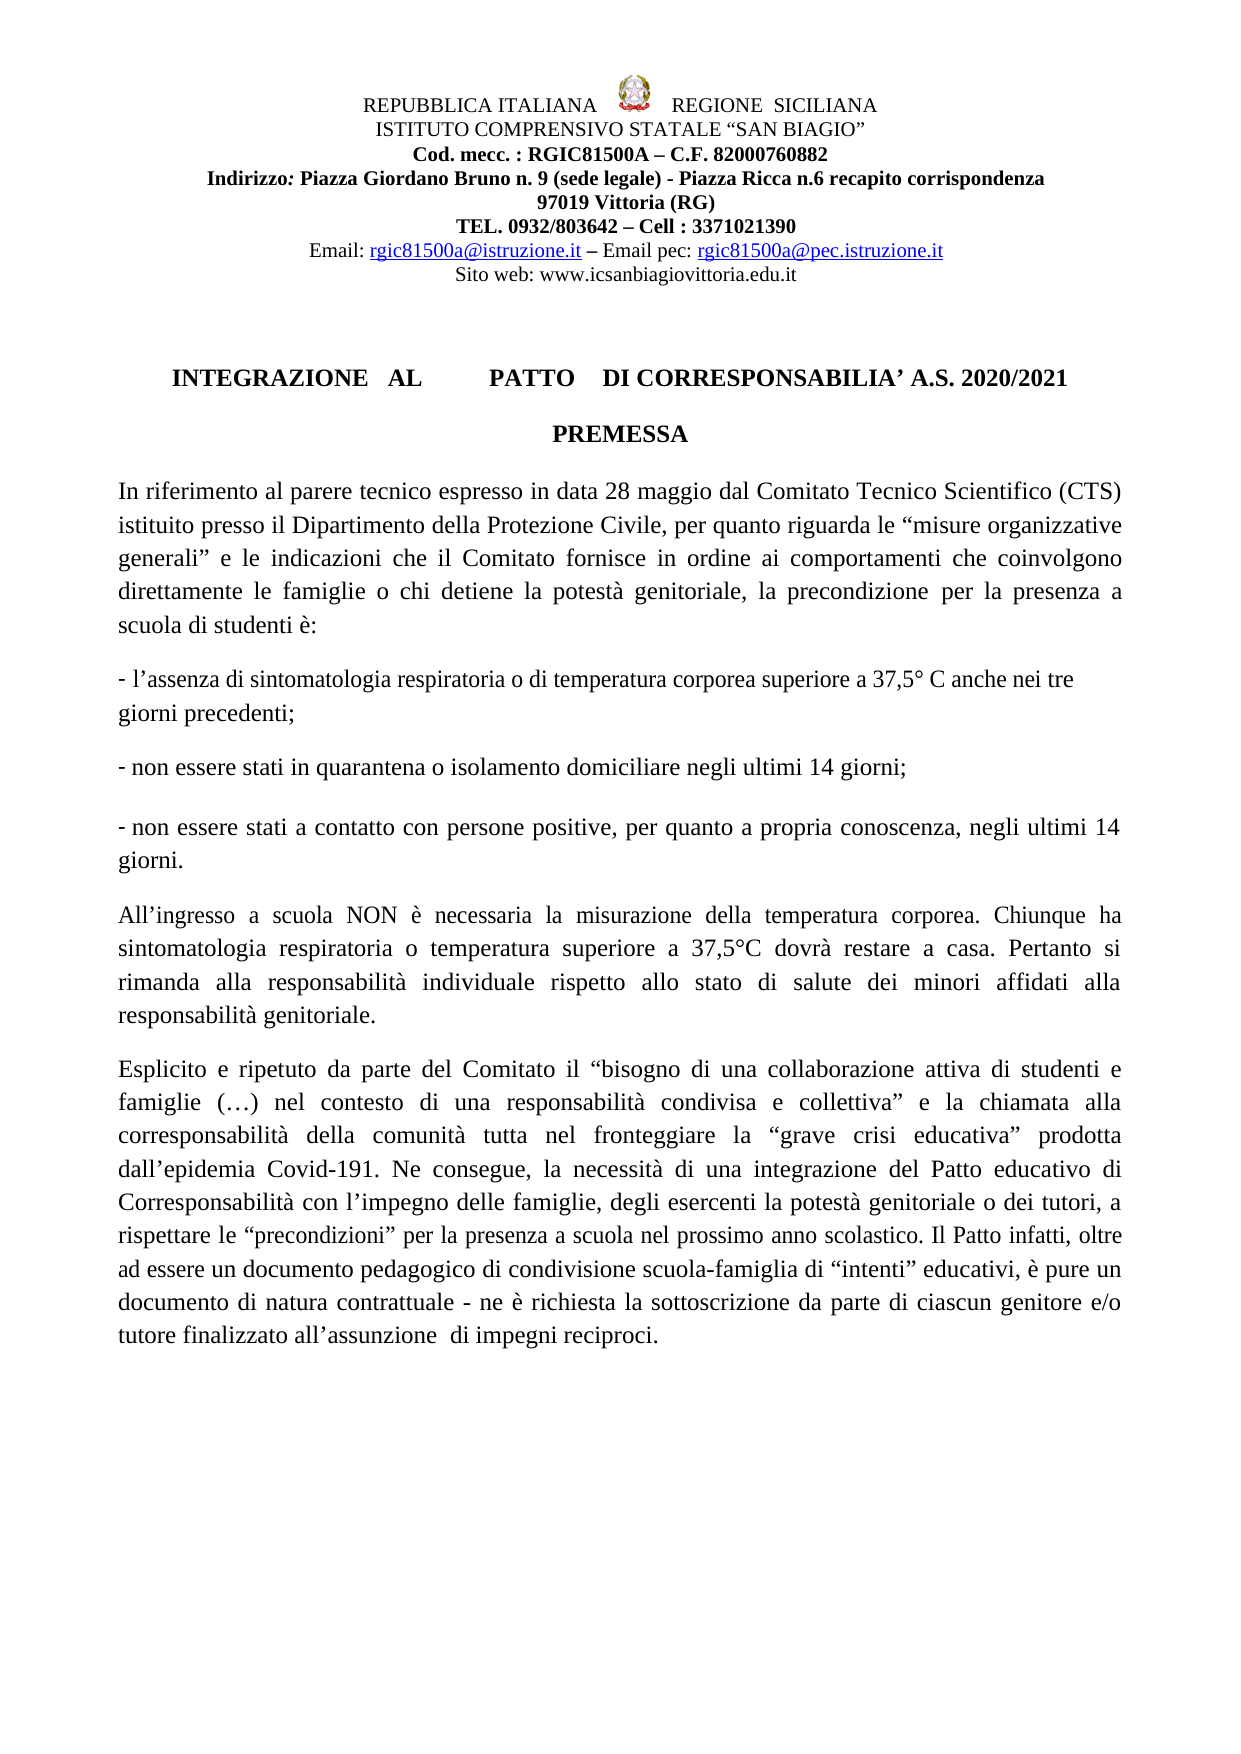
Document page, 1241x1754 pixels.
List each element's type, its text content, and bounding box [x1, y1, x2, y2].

text Esplicito e ripetuto da parte del Comitato il “bisogno di una collaborazione attiva di studenti e famiglie (…) nel contesto di una responsabilità condivisa e collettiva” e la chiamata alla corresponsabilità della comunità tutta nel fronteggiare la “grave crisi educativa” prodotta dall’epidemia Covid-191. Ne consegue, la necessità di una integrazione del Patto educativo di Corresponsabilità con l’impegno delle famiglie, degli esercenti la potestà genitoriale o dei tutori, a rispettare le “precondizioni” per la presenza a scuola nel prossimo anno scolastico. Il Patto infatti, oltre ad essere un documento pedagogico di condivisione scuola-famiglia di “intenti” educativi, è pure un documento di natura contrattuale - ne è richiesta la sottoscrizione da parte di ciascun genitore e/o tutore finalizzato all’assunzione di impegni reciproci. [118, 1054, 1122, 1349]
text All’ingresso a scuola NON è necessaria la misurazione della temperatura corporea. Chiunque ha sintomatologia respiratoria o temperatura superiore a 37,5°C dovrà restare a casa. Pertanto si rimanda alla responsabilità individuale rispetto allo stato di salute dei minori affidati alla responsabilità genitoriale. [118, 900, 1122, 1029]
subtitle PREMESSA [106, 419, 1134, 448]
list non essere stati in quarantena o isolamento domiciliare negli ultimi 14 giorni; [118, 752, 1134, 782]
text INTEGRAZIONE AL PATTO DI CORRESPONSABILIA’ A.S. 2020/2021 [106, 363, 1134, 392]
text In riferimento al parere tecnico espresso in data 28 maggio dal Comitato Tecnico Scientifico (CTS) istituito presso il Dipartimento della Protezione Civile, per quanto riguarda le “misure organizzative generali” e le indicazioni che il Comitato fornisce in ordine ai comportamenti che coinvolgono direttamente le famiglie o chi detiene la potestà genitoriale, la precondizione per la presenza a scuola di studenti è: [118, 476, 1122, 638]
list non essere stati a contatto con persone positive, per quanto a propria conoscenza, negli ultimi 14 giorni. [118, 811, 1122, 874]
list l’assenza di sintomatologia respiratoria o di temperatura corporea superiore a 37,5° C anche nei tre giorni precedenti; [118, 663, 1121, 726]
picture [618, 75, 651, 113]
